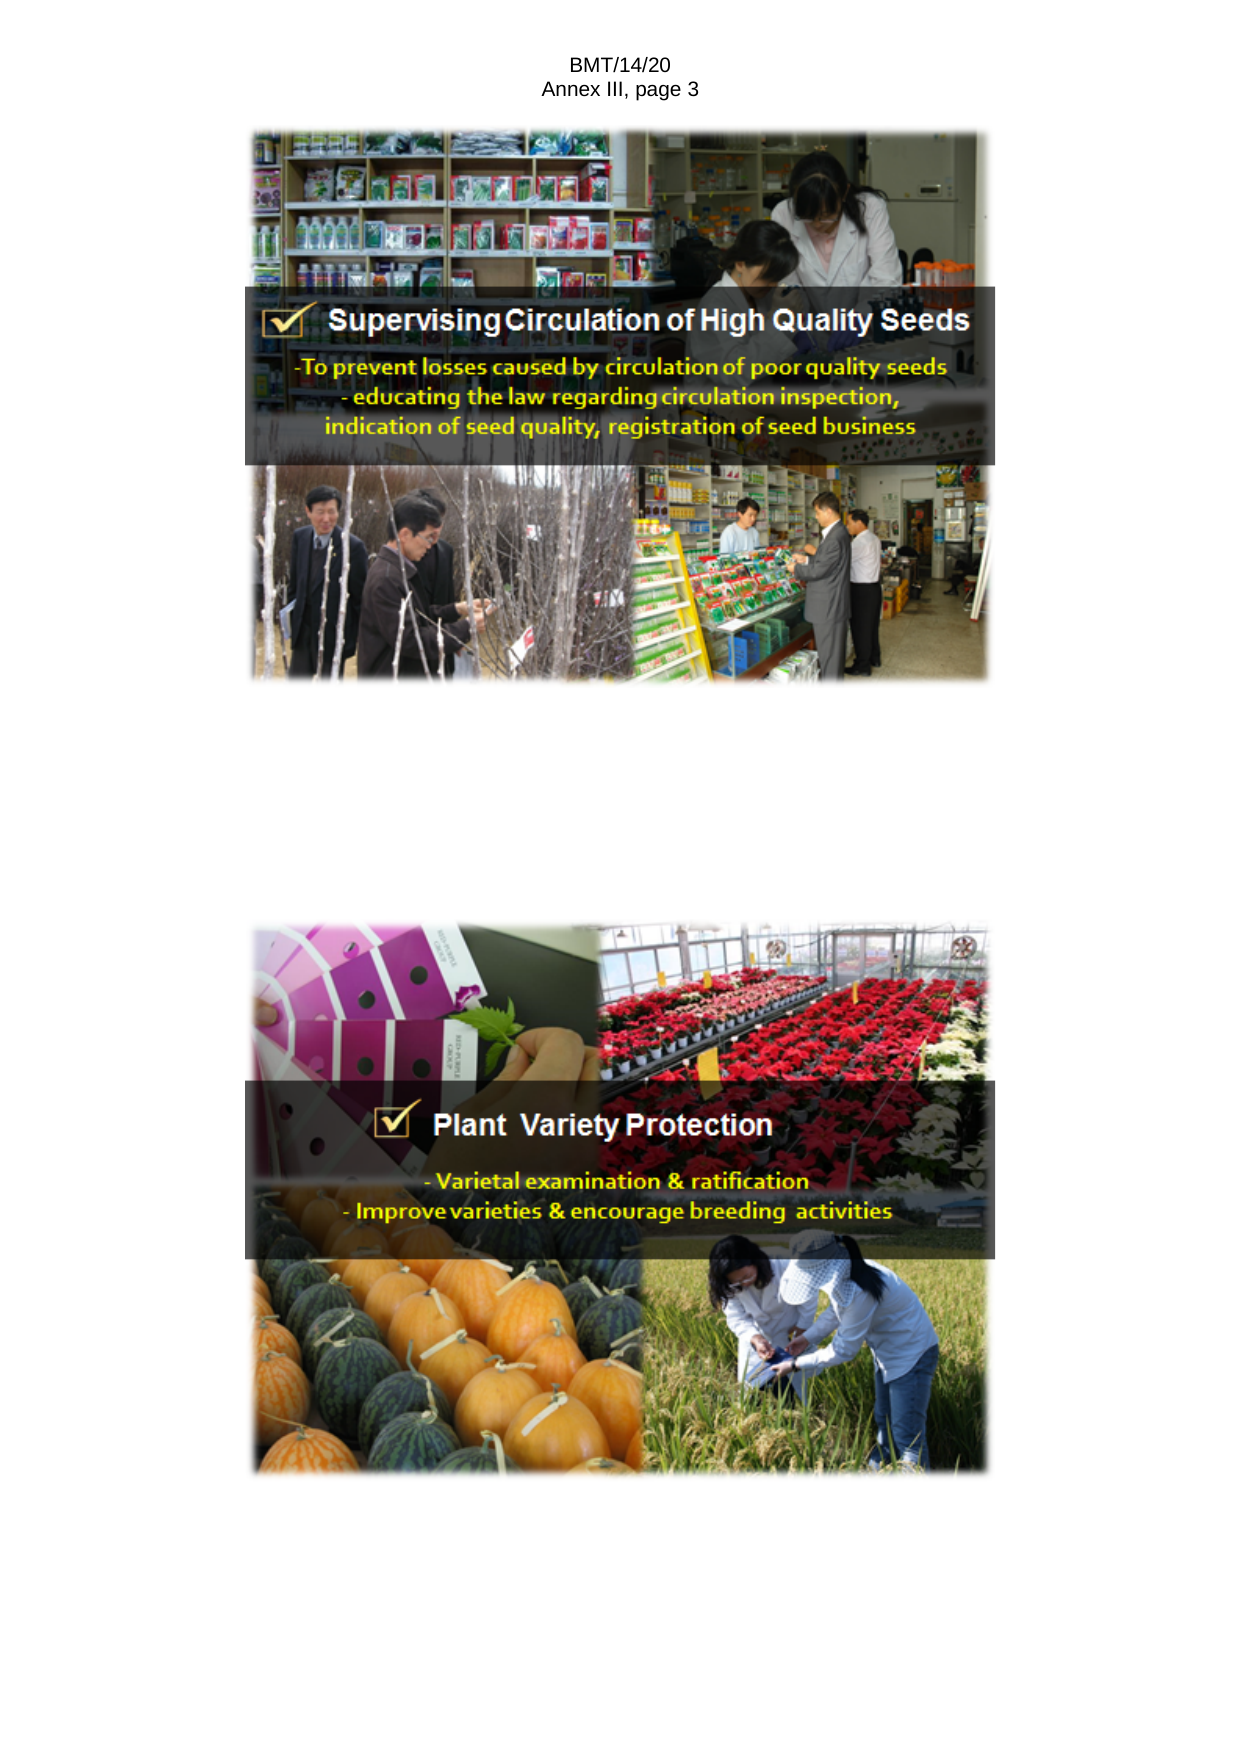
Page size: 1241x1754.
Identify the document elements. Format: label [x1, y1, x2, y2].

picture [245, 918, 996, 1482]
picture [245, 125, 996, 688]
